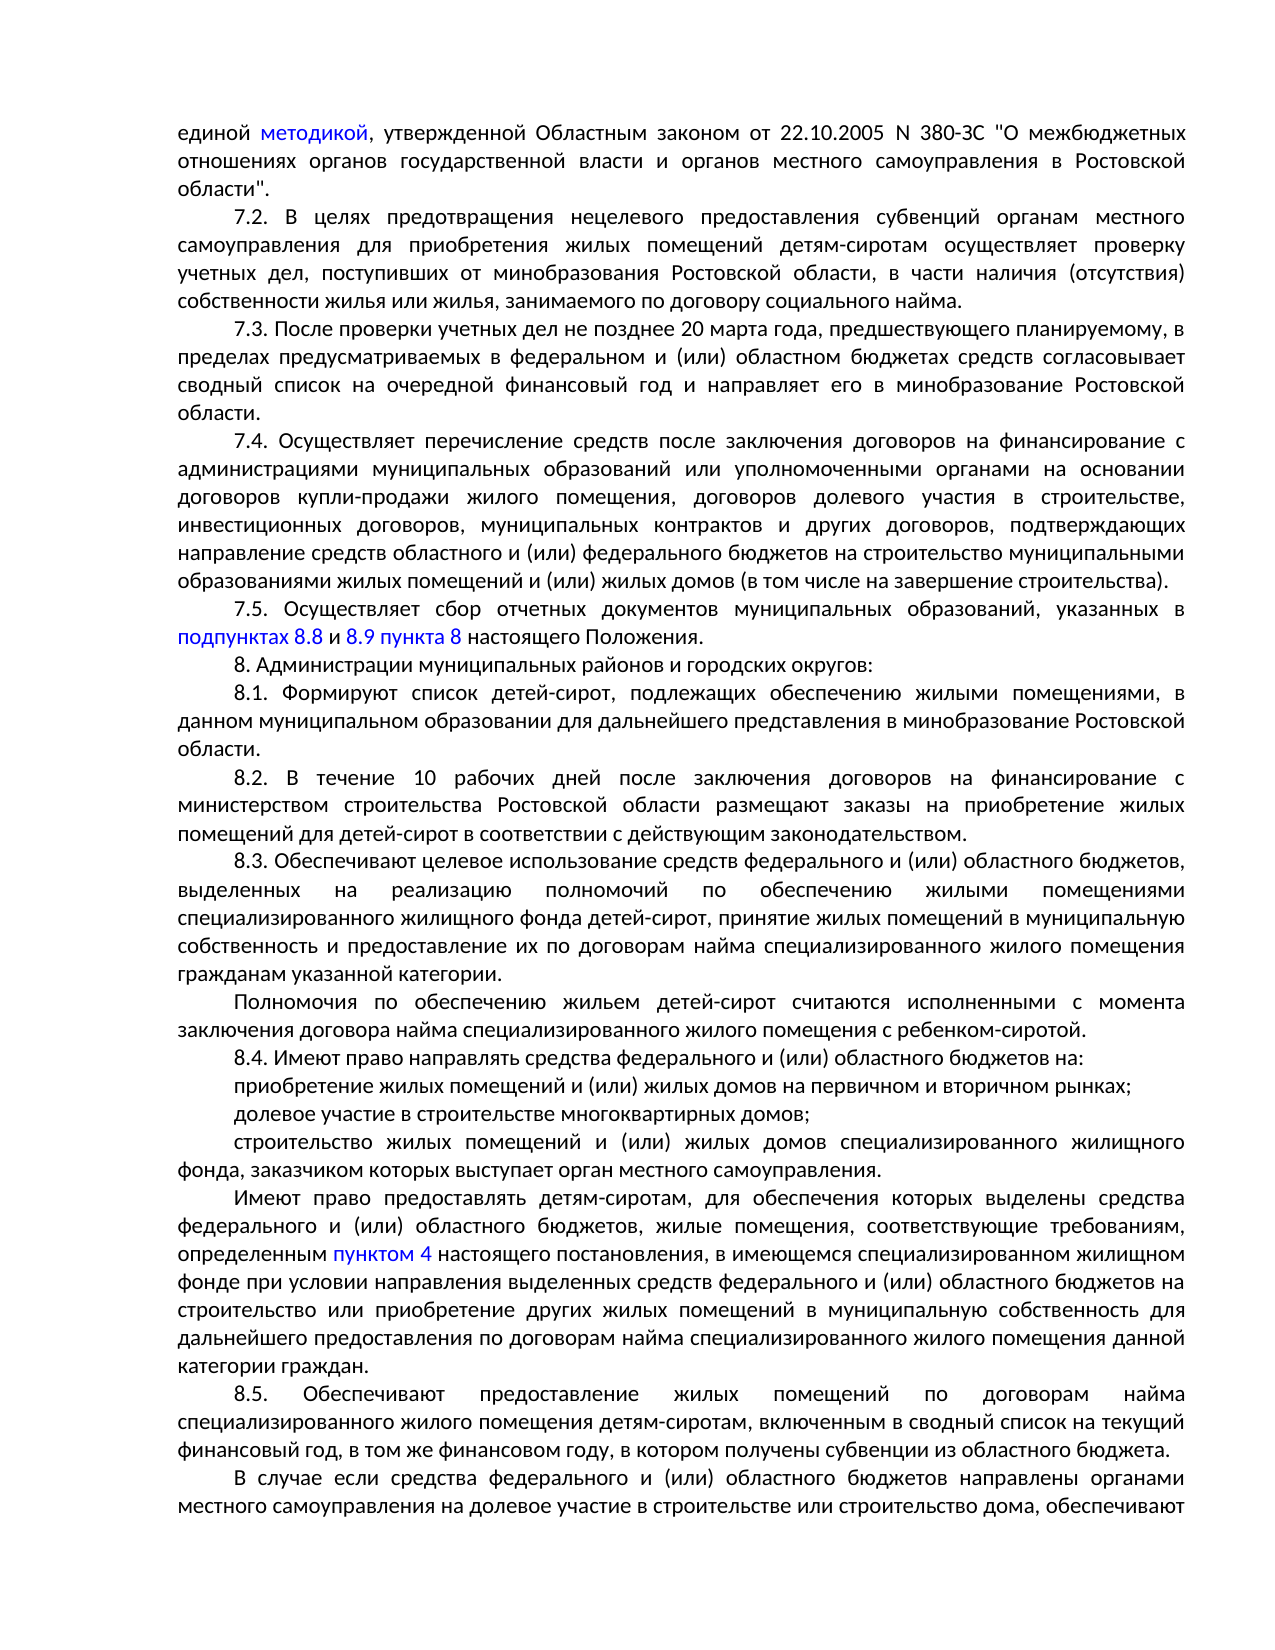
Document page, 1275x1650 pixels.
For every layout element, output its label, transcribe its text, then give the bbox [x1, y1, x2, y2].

text Полномочия по обеспечению жильем детей-сирот считаются исполненными с момента заключения договора найма специализированного жилого помещения с ребенком-сиротой. [177, 987, 1186, 1043]
text 7.4. Осуществляет перечисление средств после заключения договоров на финансирование с администрациями муниципальных образований или уполномоченными органами на основании договоров купли-продажи жилого помещения, договоров долевого участия в строительстве, инвестиционных договоров, муниципальных контрактов и других договоров, подтверждающих направление средств областного и (или) федерального бюджетов на строительство муниципальными образованиями жилых помещений и (или) жилых домов (в том числе на завершение строительства). [177, 426, 1186, 594]
text 7.2. В целях предотвращения нецелевого предоставления субвенций органам местного самоуправления для приобретения жилых помещений детям-сиротам осуществляет проверку учетных дел, поступивших от минобразования Ростовской области, в части наличия (отсутствия) собственности жилья или жилья, занимаемого по договору социального найма. [177, 202, 1186, 314]
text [177, 1463, 1186, 1519]
text Имеют право предоставлять детям-сиротам, для обеспечения которых выделены средства федерального и (или) областного бюджетов, жилые помещения, соответствующие требованиям, определенным пунктом 4 настоящего постановления, в имеющемся специализированном жилищном фонде при условии направления выделенных средств федерального и (или) областного бюджетов на строительство или приобретение других жилых помещений в муниципальную собственность для дальнейшего предоставления по договорам найма специализированного жилого помещения данной категории граждан. [177, 1183, 1186, 1379]
text 8.1. Формируют список детей-сирот, подлежащих обеспечению жилыми помещениями, в данном муниципальном образовании для дальнейшего представления в минобразование Ростовской области. [177, 678, 1186, 763]
text 8.2. В течение 10 рабочих дней после заключения договоров на финансирование с министерством строительства Ростовской области размещают заказы на приобретение жилых помещений для детей-сирот в соответствии с действующим законодательством. [177, 763, 1186, 847]
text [177, 118, 1186, 202]
text 7.3. После проверки учетных дел не позднее 20 марта года, предшествующего планируемому, в пределах предусматриваемых в федеральном и (или) областном бюджетах средств согласовывает сводный список на очередной финансовый год и направляет его в минобразование Ростовской области. [177, 314, 1186, 426]
text долевое участие в строительстве многоквартирных домов; [177, 1099, 1186, 1127]
text 8.5. Обеспечивают предоставление жилых помещений по договорам найма специализированного жилого помещения детям-сиротам, включенным в сводный список на текущий финансовый год, в том же финансовом году, в котором получены субвенции из областного бюджета. [177, 1379, 1186, 1463]
text 8.3. Обеспечивают целевое использование средств федерального и (или) областного бюджетов, выделенных на реализацию полномочий по обеспечению жилыми помещениями специализированного жилищного фонда детей-сирот, принятие жилых помещений в муниципальную собственность и предоставление их по договорам найма специализированного жилого помещения гражданам указанной категории. [177, 847, 1186, 987]
text строительство жилых помещений и (или) жилых домов специализированного жилищного фонда, заказчиком которых выступает орган местного самоуправления. [177, 1127, 1186, 1183]
text 7.5. Осуществляет сбор отчетных документов муниципальных образований, указанных в подпунктах 8.8 и 8.9 пункта 8 настоящего Положения. [177, 594, 1186, 651]
text приобретение жилых помещений и (или) жилых домов на первичном и вторичном рынках; [177, 1071, 1186, 1099]
text 8. Администрации муниципальных районов и городских округов: [177, 651, 1186, 678]
text 8.4. Имеют право направлять средства федерального и (или) областного бюджетов на: [177, 1043, 1186, 1071]
